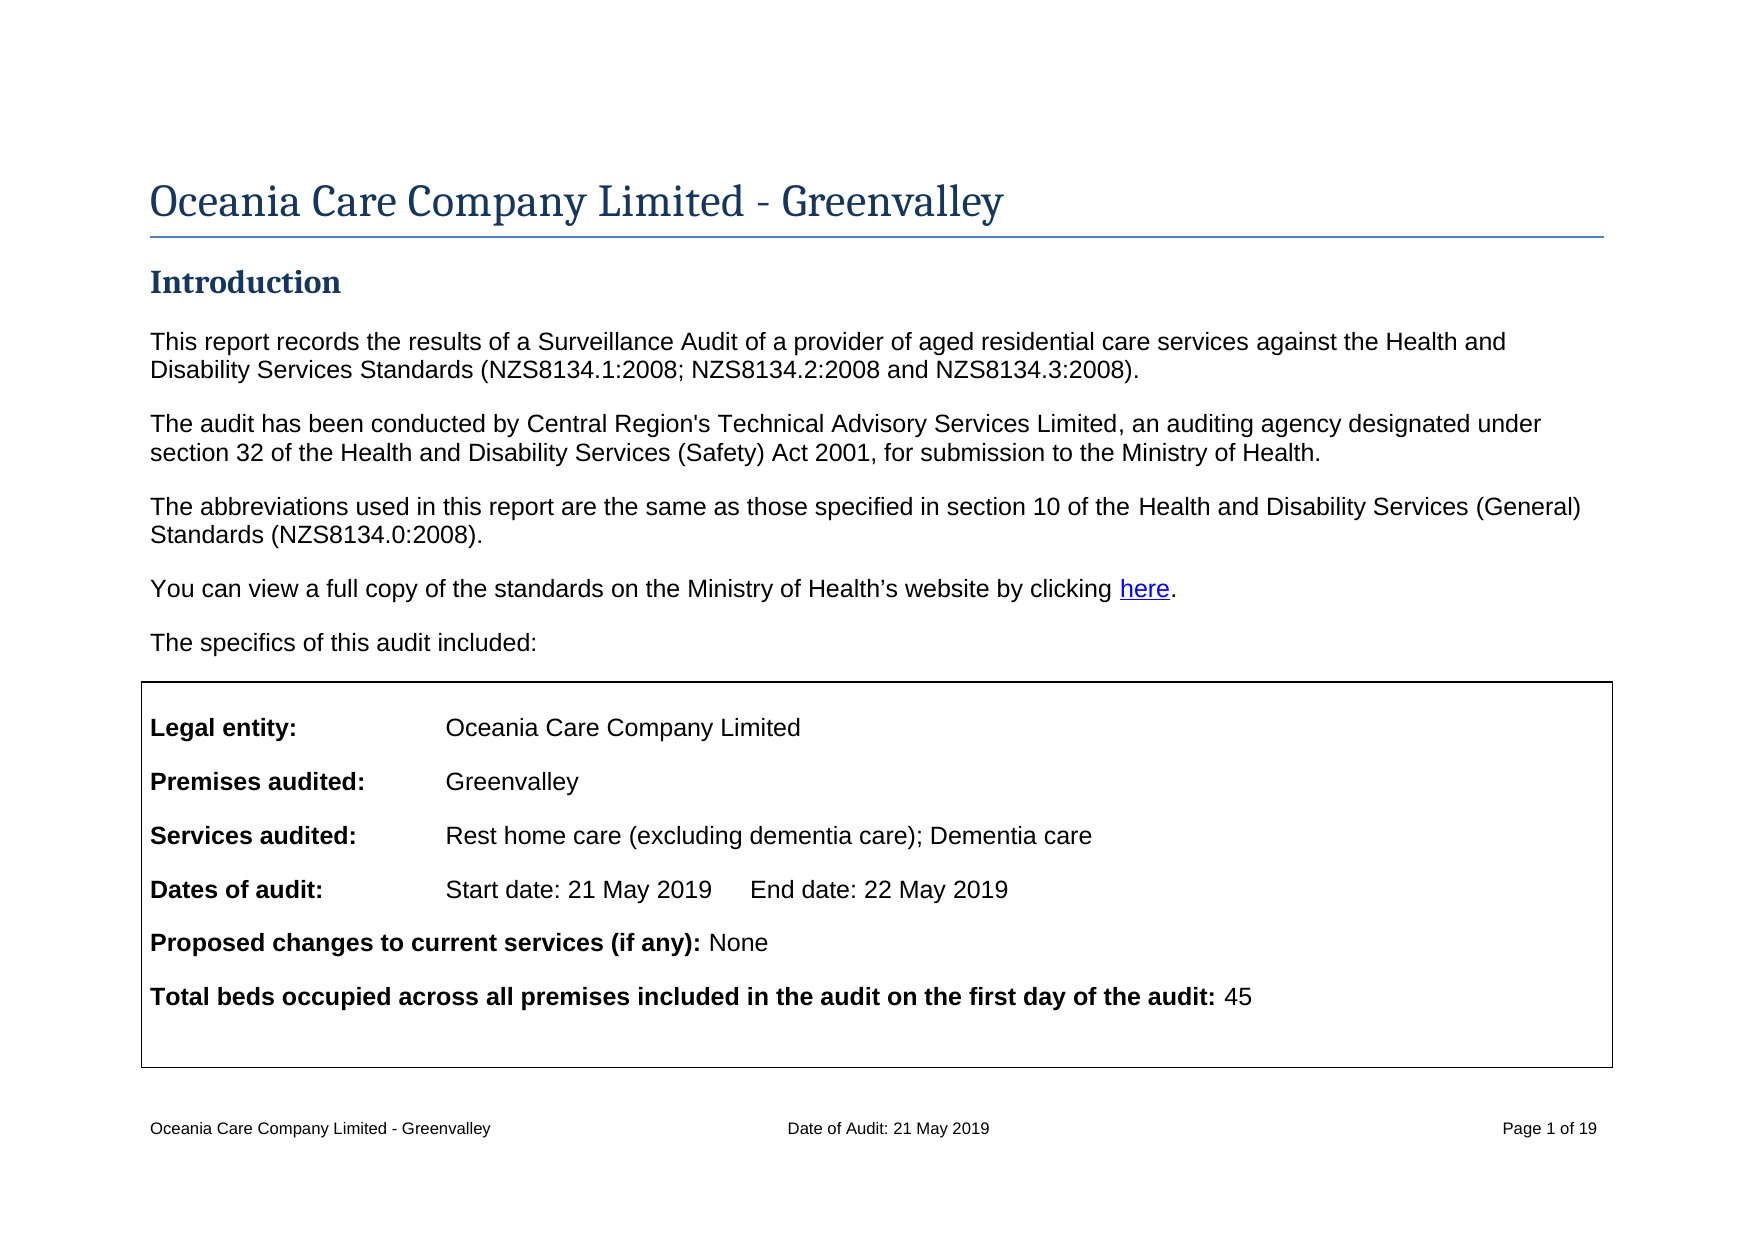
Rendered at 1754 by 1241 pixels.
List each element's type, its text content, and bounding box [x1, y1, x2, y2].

text The abbreviations used in this report are the same as those specified in section 10 of the Health and Disability Services (General) Standards (NZS8134.0:2008). [150, 491, 1604, 549]
text The audit has been conducted by Central Region's Technical Advisory Services Limited, an auditing agency designated under section 32 of the Health and Disability Services (Safety) Act 2001, for submission to the Ministry of Health. [150, 409, 1604, 466]
text This report records the results of a Surveillance Audit of a provider of aged residential care services against the Health and Disability Services Standards (NZS8134.1:2008; NZS8134.2:2008 and NZS8134.3:2008). [150, 326, 1604, 384]
text Proposed changes to current services (if any): None [142, 925, 1612, 957]
text Dates of audit: Start date: 21 May 2019 End date: 22 May 2019 [142, 871, 1612, 903]
text The specifics of this audit included: [150, 628, 1604, 656]
text Premises audited: Greenvalley [142, 764, 1612, 796]
text Total beds occupied across all premises included in the audit on the first day of the audit: 45 [142, 979, 1612, 1011]
text Services audited: Rest home care (excluding dementia care); Dementia care [142, 818, 1612, 849]
subtitle Introduction [150, 263, 1604, 301]
text You can view a full copy of the standards on the Ministry of Health’s website by clicking here. [150, 574, 1604, 603]
text Legal entity: Oceania Care Company Limited [150, 713, 1604, 742]
subtitle Oceania Care Company Limited - Greenvalley [150, 175, 1604, 236]
